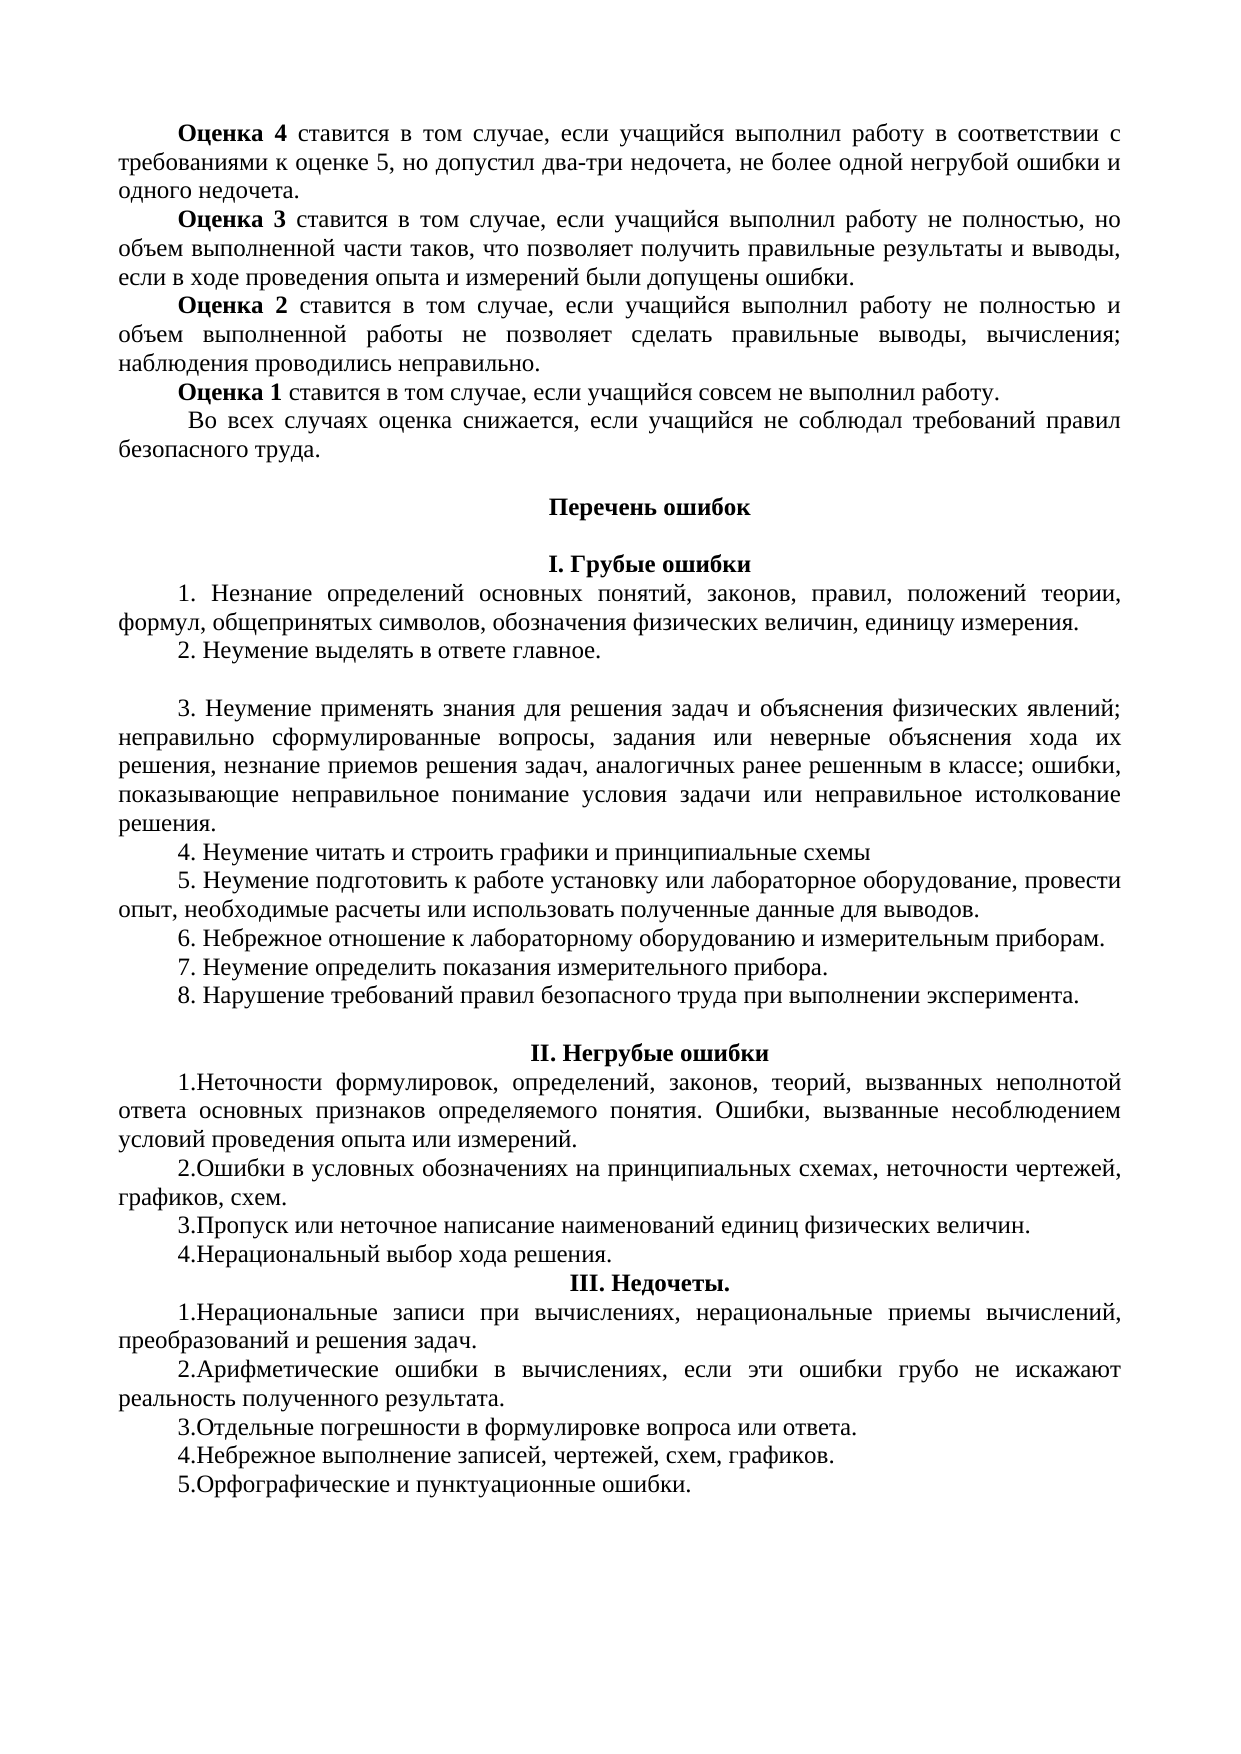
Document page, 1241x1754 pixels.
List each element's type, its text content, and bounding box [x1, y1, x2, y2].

text 1.Нерациональные записи при вычислениях, нерациональные приемы вычислений, преобразований и решения задач. [118, 1297, 1122, 1354]
text 6. Небрежное отношение к лабораторному оборудованию и измерительным приборам. [118, 923, 1122, 952]
text 7. Неумение определить показания измерительного прибора. [118, 952, 1122, 981]
text 1. Незнание определений основных понятий, законов, правил, положений теории, формул, общепринятых символов, обозначения физических величин, единицу измерения. [118, 578, 1122, 636]
text 4.Небрежное выполнение записей, чертежей, схем, графиков. [177, 1441, 1122, 1469]
text II. Негрубые ошибки [118, 1038, 1122, 1067]
text Оценка 4 ставится в том случае, если учащийся выполнил работу в соответствии с требованиями к оценке 5, но допустил два-три недочета, не более одной негрубой ошибки и одного недочета. [118, 118, 1122, 204]
text I. Грубые ошибки [118, 549, 1122, 578]
text 8. Нарушение требований правил безопасного труда при выполнении эксперимента. [118, 981, 1122, 1009]
text 2.Ошибки в условных обозначениях на принципиальных схемах, неточности чертежей, графиков, схем. [118, 1153, 1122, 1211]
text 3.Пропуск или неточное написание наименований единиц физических величин. [118, 1211, 1122, 1239]
text 2.Арифметические ошибки в вычислениях, если эти ошибки грубо не искажают реальность полученного результата. [118, 1354, 1122, 1412]
text III. Недочеты. [118, 1268, 1122, 1297]
text 2. Неумение выделять в ответе главное. [118, 636, 1122, 664]
text Оценка 3 ставится в том случае, если учащийся выполнил работу не полностью, но объем выполненной части таков, что позволяет получить правильные результаты и выводы, если в ходе проведения опыта и измерений были допущены ошибки. [118, 204, 1122, 291]
text Оценка 2 ставится в том случае, если учащийся выполнил работу не полностью и объем выполненной работы не позволяет сделать правильные выводы, вычисления; наблюдения проводились неправильно. [118, 291, 1122, 377]
text 5.Орфографические и пунктуационные ошибки. [118, 1469, 1122, 1498]
text 5. Неумение подготовить к работе установку или лабораторное оборудование, провести опыт, необходимые расчеты или использовать полученные данные для выводов. [118, 866, 1122, 923]
text 1.Неточности формулировок, определений, законов, теорий, вызванных неполнотой ответа основных признаков определяемого понятия. Ошибки, вызванные несоблюдением условий проведения опыта или измерений. [118, 1067, 1122, 1153]
text 4.Нерациональный выбор хода решения. [118, 1239, 1122, 1268]
text 4. Неумение читать и строить графики и принципиальные схемы [118, 837, 1122, 866]
text 3.Отдельные погрешности в формулировке вопроса или ответа. [177, 1412, 1122, 1441]
text Оценка 1 ставится в том случае, если учащийся совсем не выполнил работу. [118, 377, 1122, 406]
text Перечень ошибок [118, 492, 1122, 521]
text 3. Неумение применять знания для решения задач и объяснения физических явлений; неправильно сформулированные вопросы, задания или неверные объяснения хода их решения, незнание приемов решения задач, аналогичных ранее решенным в классе; ошибки, показывающие неправильное понимание условия задачи или неправильное истолкование решения. [118, 693, 1122, 837]
text Во всех случаях оценка снижается, если учащийся не соблюдал требований правил безопасного труда. [118, 406, 1122, 463]
